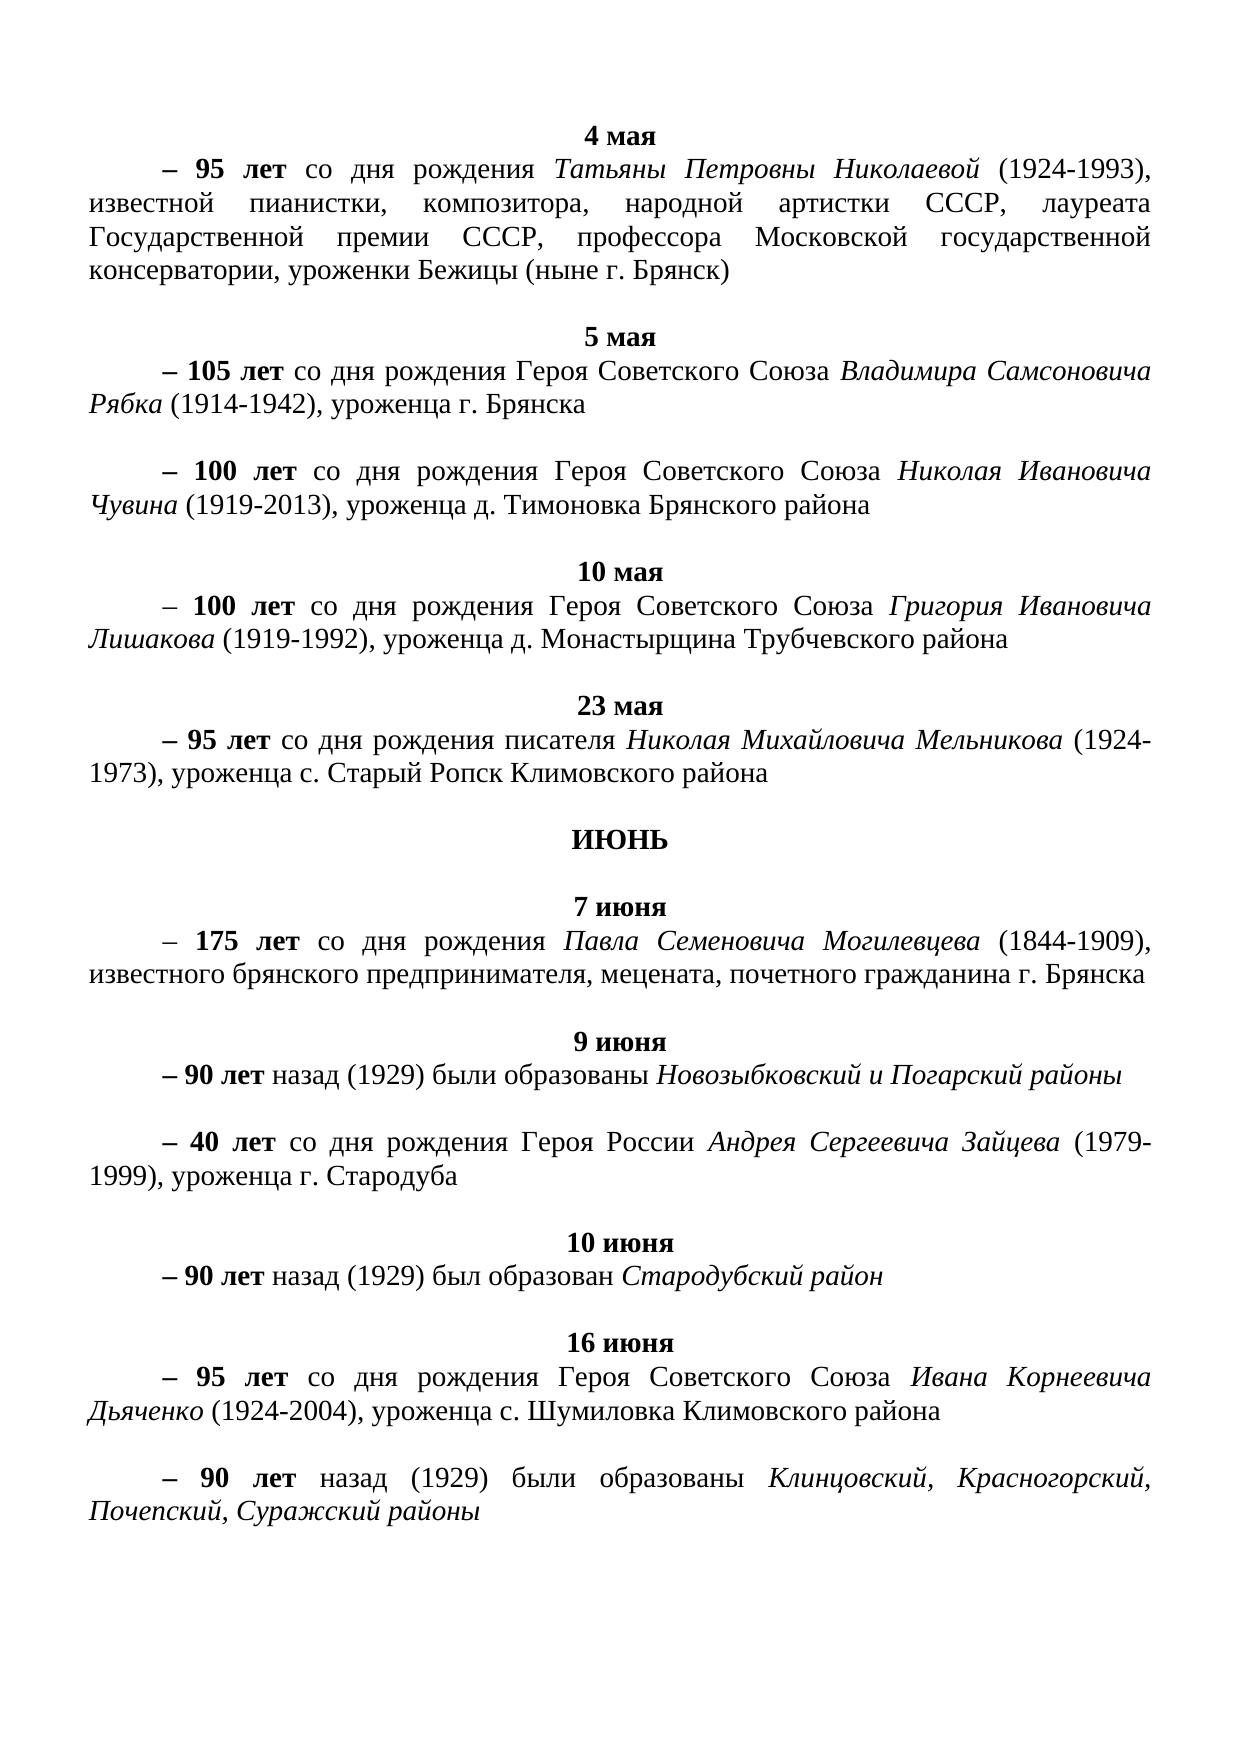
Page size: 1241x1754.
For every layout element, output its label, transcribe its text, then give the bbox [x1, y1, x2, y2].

text – 95 лет со дня рождения Героя Советского Союза Ивана Корнеевича Дьяченко (1924-2004), уроженца с. Шумиловка Климовского района [89, 1359, 1152, 1426]
text – 105 лет со дня рождения Героя Советского Союза Владимира Самсоновича Рябка (1914-1942), уроженца г. Брянска [89, 353, 1152, 420]
text – 95 лет со дня рождения писателя Николая Михайловича Мельникова (1924-1973), уроженца с. Старый Ропск Климовского района [89, 722, 1152, 789]
text 23 мая [89, 688, 1152, 722]
text – 90 лет назад (1929) были образованы Новозыбковский и Погарский районы [89, 1057, 1152, 1091]
text 5 мая [89, 319, 1152, 353]
text – 40 лет со дня рождения Героя России Андрея Сергеевича Зайцева (1979-1999), уроженца г. Стародуба [89, 1124, 1152, 1191]
text 9 июня [89, 1024, 1152, 1057]
text 10 мая [89, 554, 1152, 588]
text 4 мая [89, 118, 1152, 152]
text – 90 лет назад (1929) были образованы Клинцовский, Красногорский, Почепский, Суражский районы [89, 1460, 1152, 1527]
text – 175 лет со дня рождения Павла Семеновича Могилевцева (1844-1909), известного брянского предпринимателя, мецената, почетного гражданина г. Брянска [89, 923, 1152, 990]
text ИЮНЬ [89, 822, 1152, 856]
text – 100 лет со дня рождения Героя Советского Союза Николая Ивановича Чувина (1919-2013), уроженца д. Тимоновка Брянского района [89, 453, 1152, 521]
text 10 июня [89, 1225, 1152, 1258]
text – 100 лет со дня рождения Героя Советского Союза Григория Ивановича Лишакова (1919-1992), уроженца д. Монастырщина Трубчевского района [89, 588, 1152, 655]
text 7 июня [89, 889, 1152, 923]
text – 90 лет назад (1929) был образован Стародубский район [89, 1258, 1152, 1292]
text – 95 лет со дня рождения Татьяны Петровны Николаевой (1924-1993), известной пианистки, композитора, народной артистки СССР, лауреата Государственной премии СССР, профессора Московской государственной консерватории, уроженки Бежицы (ныне г. Брянск) [89, 152, 1152, 286]
text 16 июня [89, 1326, 1152, 1359]
